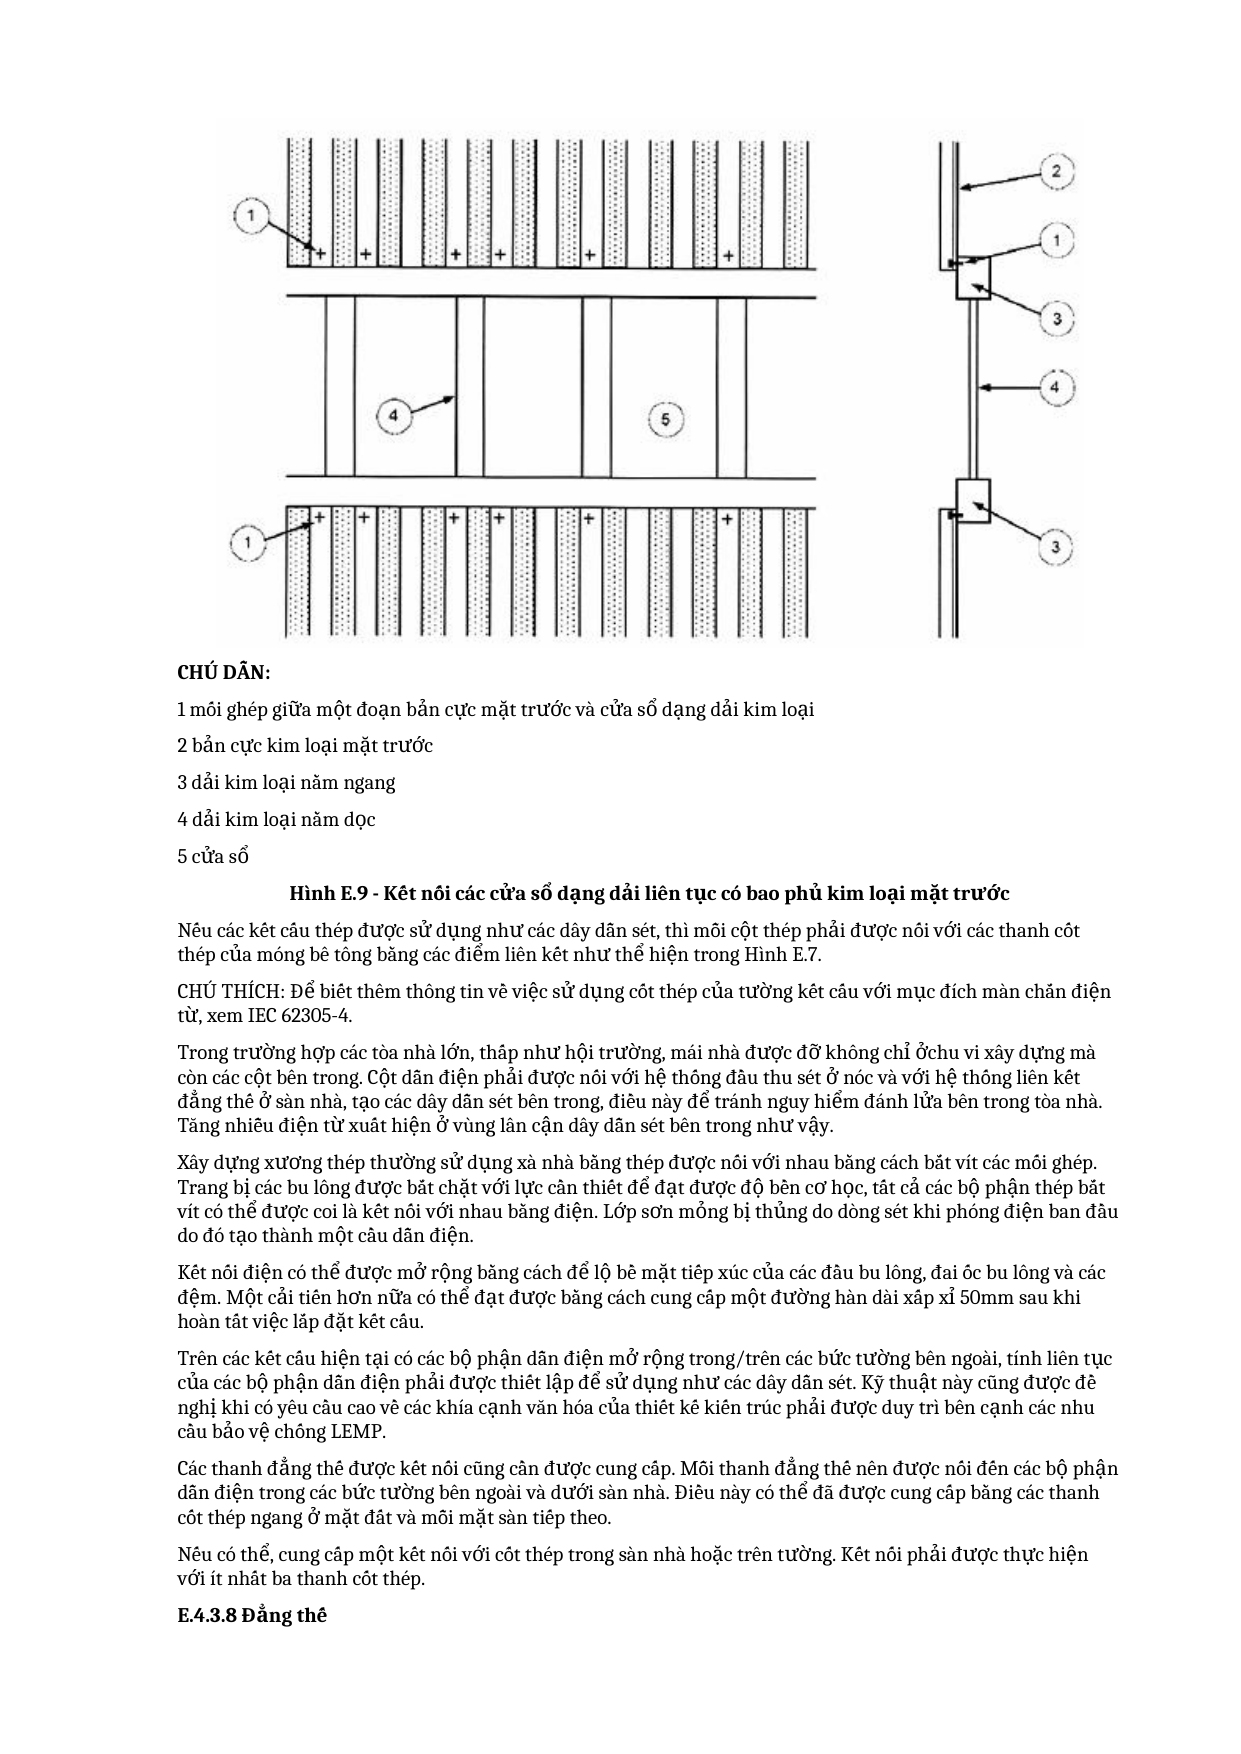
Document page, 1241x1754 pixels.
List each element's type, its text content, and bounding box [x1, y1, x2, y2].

text 4 dải kim loại nằm dọc [177, 807, 1122, 832]
text Trên các kết cấu hiện tại có các bộ phận dẫn điện mở rộng trong/trên các bức tường bên ngoài, tính liên tục của các bộ phận dẫn điện phải được thiết lập để sử dụng như các dây dẫn sét. Kỹ thuật này cũng được đề nghị khi có yêu cầu cao về các khía cạnh văn hóa của thiết kế kiến trúc phải được duy trì bên cạnh các nhu cầu bảo vệ chống LEMP. [177, 1346, 1122, 1444]
text Hình E.9 - Kết nối các cửa sổ dạng dải liên tục có bao phủ kim loại mặt trước [177, 881, 1122, 906]
text CHÚ DẪN: [177, 660, 1122, 684]
text Các thanh đẳng thế được kết nối cũng cần được cung cấp. Mỗi thanh đẳng thế nên được nối đến các bộ phận dẫn điện trong các bức tường bên ngoài và dưới sàn nhà. Điều này có thể đã được cung cấp bằng các thanh cốt thép ngang ở mặt đất và mỗi mặt sàn tiếp theo. [177, 1456, 1122, 1529]
text CHÚ THÍCH: Để biết thêm thông tin về việc sử dụng cốt thép của tường kết cấu với mục đích màn chắn điện từ, xem IEC 62305-4. [177, 979, 1122, 1028]
text Trong trường hợp các tòa nhà lớn, thấp như hội trường, mái nhà được đỡ không chỉ ởchu vi xây dựng mà còn các cột bên trong. Cột dẫn điện phải được nối với hệ thống đầu thu sét ở nóc và với hệ thống liên kết đẳng thế ở sàn nhà, tạo các dây dẫn sét bên trong, điều này để tránh nguy hiểm đánh lửa bên trong tòa nhà. Tăng nhiễu điện từ xuất hiện ở vùng lân cận dây dẫn sét bên trong như vậy. [177, 1041, 1122, 1138]
text E.4.3.8 Đẳng thế [177, 1603, 1122, 1627]
text Kết nối điện có thể được mở rộng bằng cách để lộ bề mặt tiếp xúc của các đầu bu lông, đai ốc bu lông và các đệm. Một cải tiến hơn nữa có thể đạt được bằng cách cung cấp một đường hàn dài xấp xỉ 50mm sau khi hoàn tất việc lắp đặt kết cấu. [177, 1261, 1122, 1334]
text 2 bản cực kim loại mặt trước [177, 734, 1122, 758]
text Nếu các kết cấu thép được sử dụng như các dây dẫn sét, thì mỗi cột thép phải được nối với các thanh cốt thép của móng bê tông bằng các điểm liên kết như thể hiện trong Hình E.7. [177, 918, 1122, 967]
text Xây dựng xương thép thường sử dụng xà nhà bằng thép được nối với nhau bằng cách bắt vít các mối ghép. Trang bị các bu lông được bắt chặt với lực cần thiết để đạt được độ bền cơ học, tất cả các bộ phận thép bắt vít có thể được coi là kết nối với nhau bằng điện. Lớp sơn mỏng bị thủng do dòng sét khi phóng điện ban đầu do đó tạo thành một cầu dẫn điện. [177, 1151, 1122, 1248]
text Nếu có thể, cung cấp một kết nối với cốt thép trong sàn nhà hoặc trên tường. Kết nối phải được thực hiện với ít nhất ba thanh cốt thép. [177, 1542, 1122, 1591]
text 1 mối ghép giữa một đoạn bản cực mặt trước và cửa sổ dạng dải kim loại [177, 697, 1122, 721]
text 5 cửa sổ [177, 844, 1122, 869]
picture [216, 118, 1084, 648]
text 3 dải kim loại nằm ngang [177, 771, 1122, 795]
